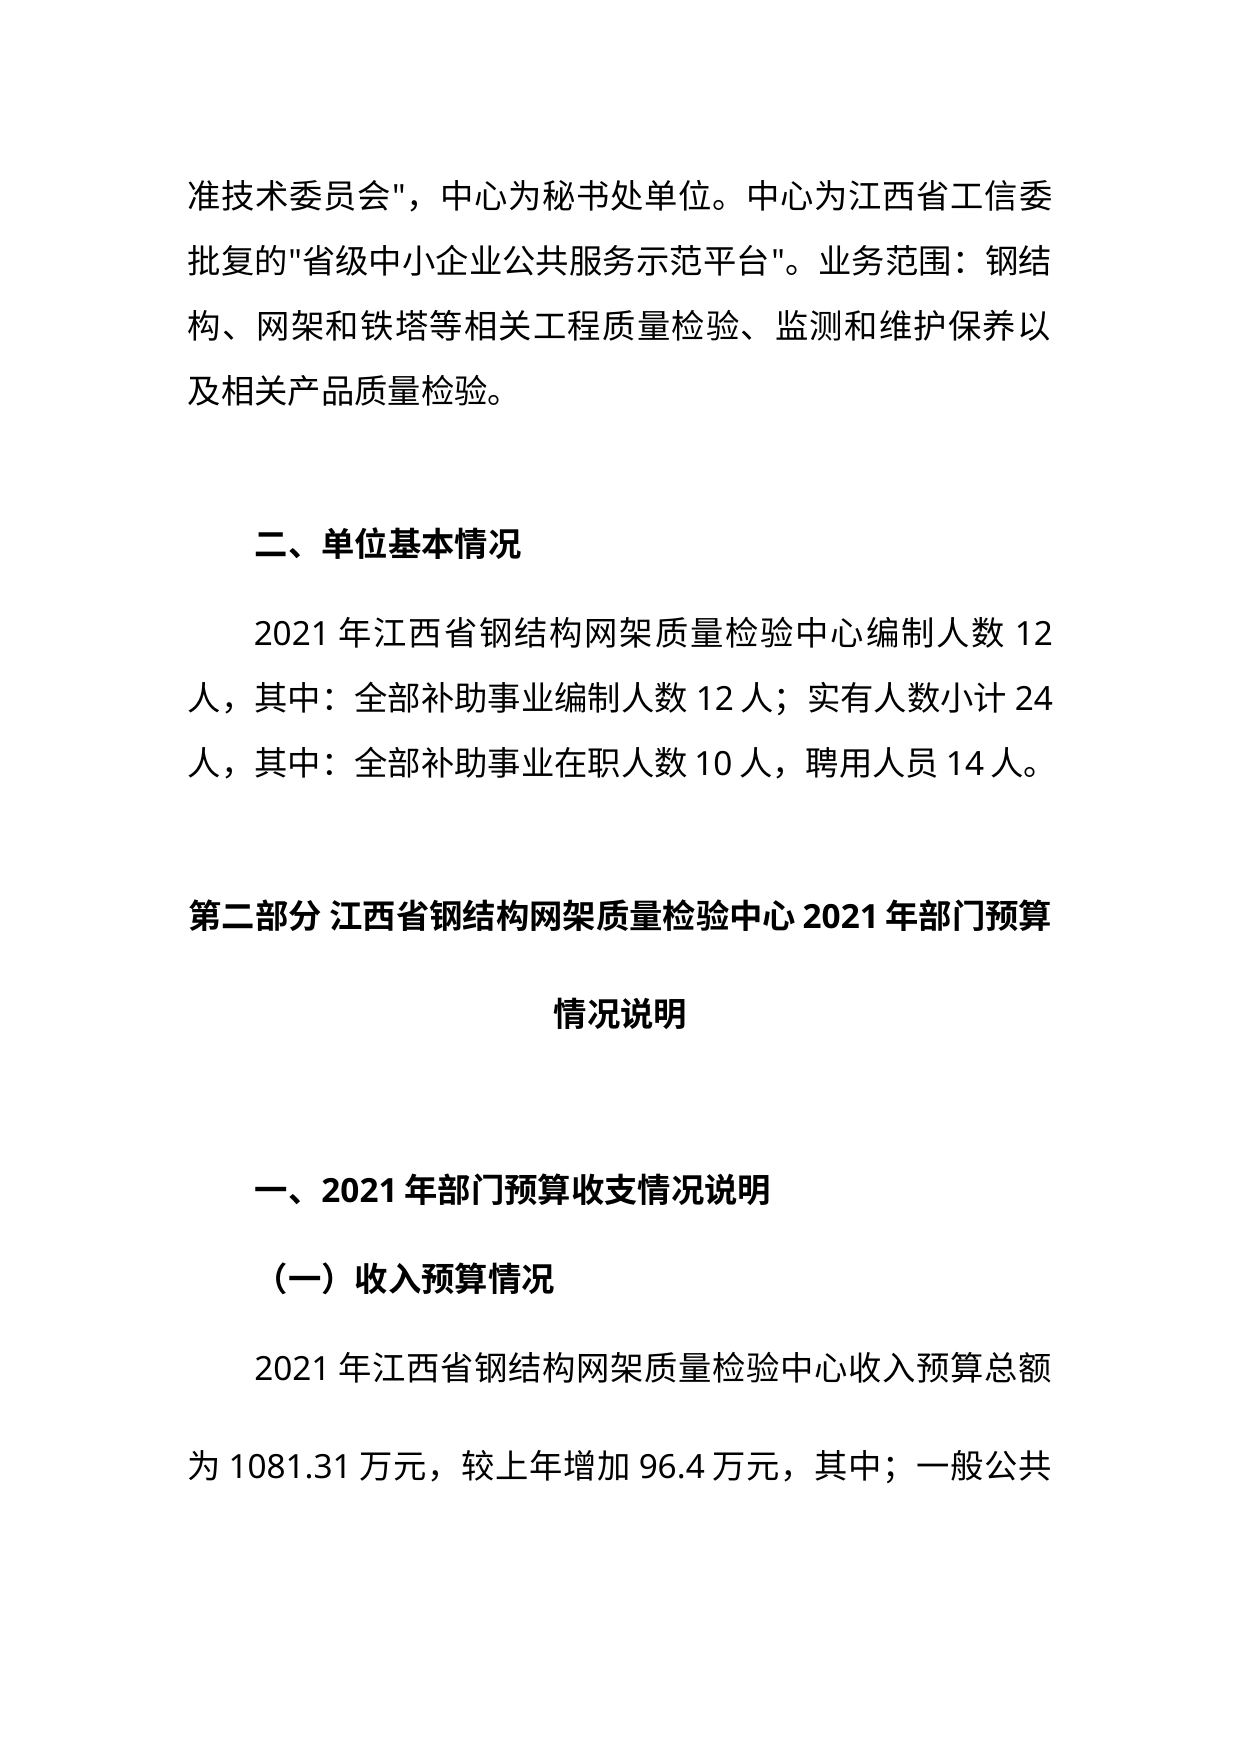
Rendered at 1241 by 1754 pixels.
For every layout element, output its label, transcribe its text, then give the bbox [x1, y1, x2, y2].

text 一、2021年部门预算收支情况说明 [187, 1156, 1053, 1221]
text 2021年江西省钢结构网架质量检验中心编制人数12人，其中：全部补助事业编制人数12人；实有人数小计24人，其中：全部补助事业在职人数10人，聘用人员14人。 [187, 599, 1053, 794]
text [187, 1334, 1053, 1496]
text 第二部分 江西省钢结构网架质量检验中心2021年部门预算情况说明 [187, 881, 1053, 1044]
text 二、单位基本情况 [187, 510, 1053, 575]
text （一）收入预算情况 [187, 1245, 1053, 1310]
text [187, 162, 1053, 422]
